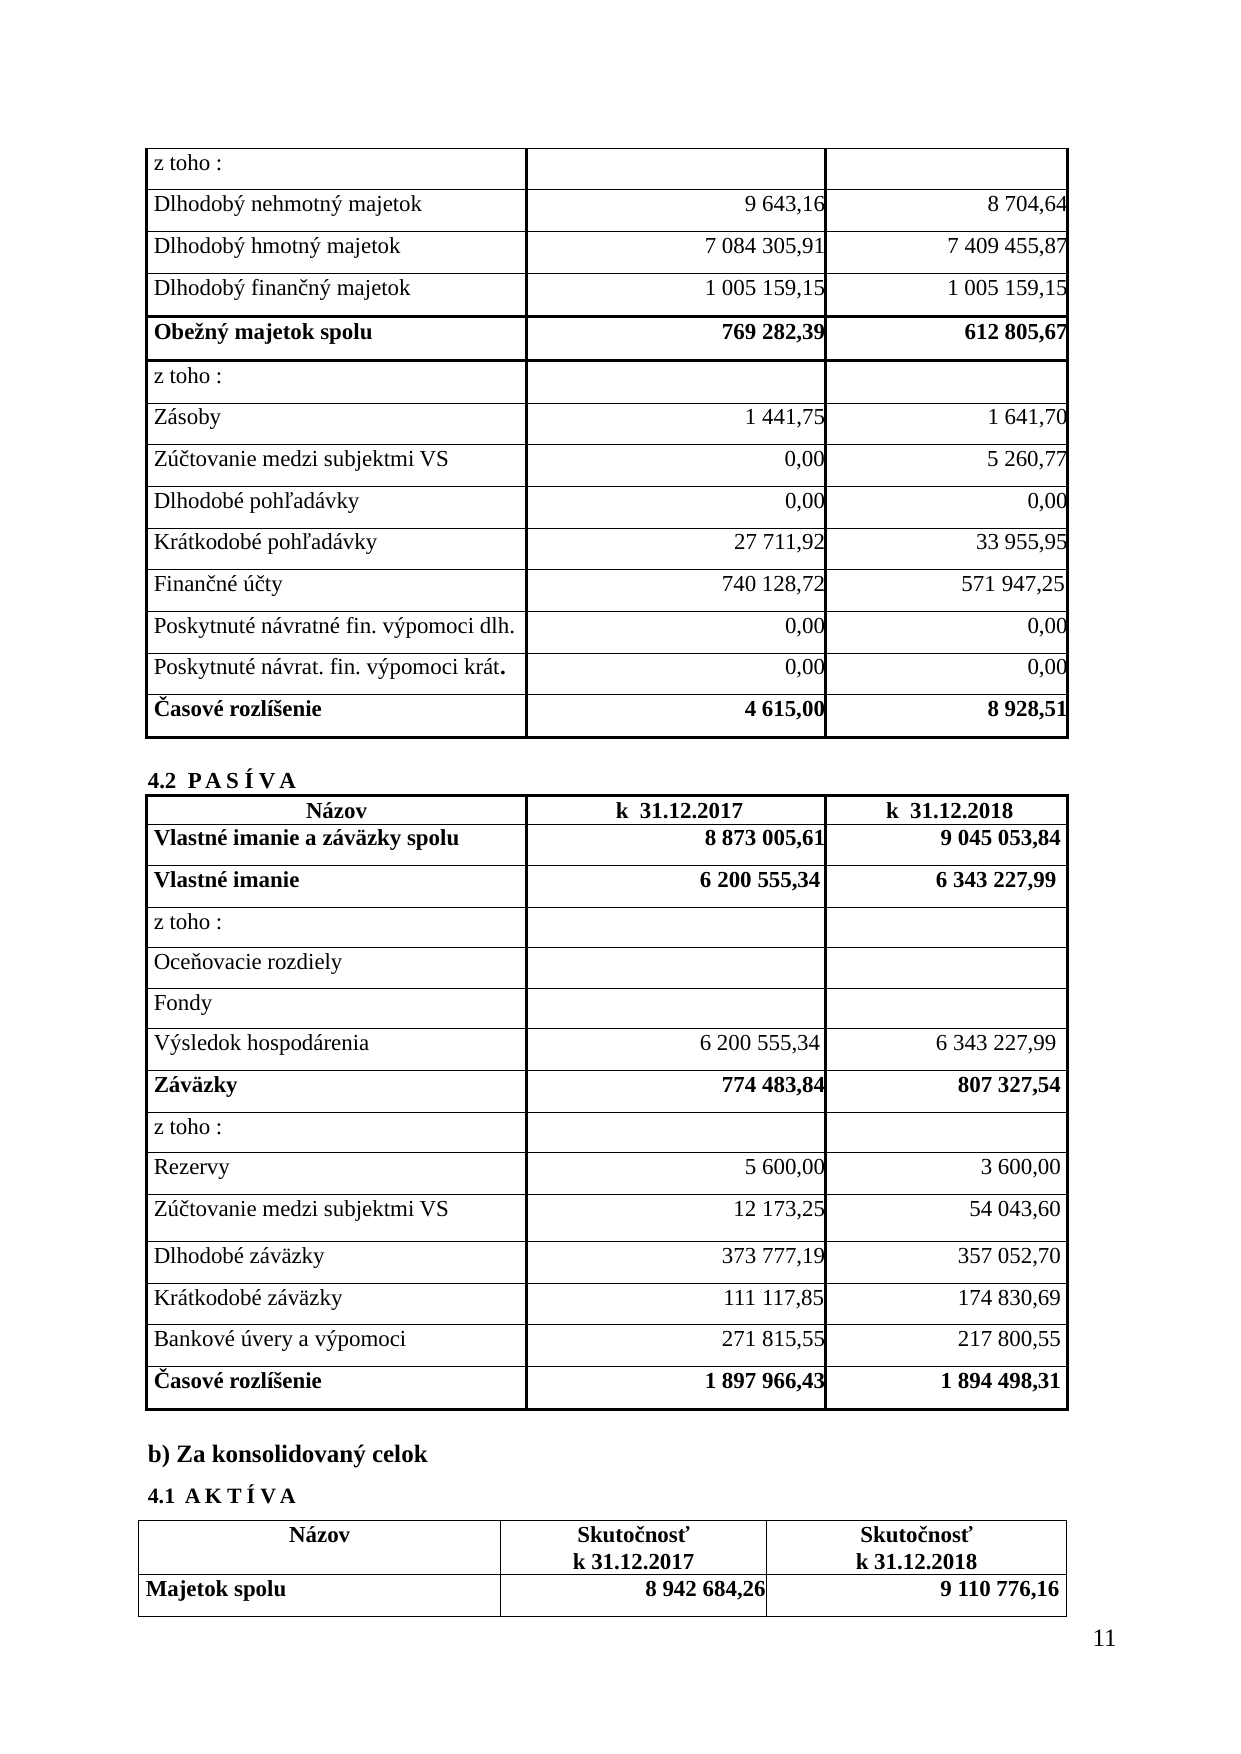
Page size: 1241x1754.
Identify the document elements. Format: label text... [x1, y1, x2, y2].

table_cell Obežný majetok spolu [148, 318, 525, 359]
table_cell Dlhodobé záväzky [148, 1242, 525, 1283]
table_cell Záväzky [148, 1071, 525, 1112]
table_cell [528, 989, 824, 1028]
table_cell z toho : [148, 1113, 525, 1152]
table_cell 6 200 555,34 [528, 1029, 824, 1070]
table_cell Vlastné imanie a záväzky spolu [148, 825, 525, 865]
table_cell 4 615,00 [528, 695, 824, 736]
table_cell 174 830,69 [827, 1284, 1066, 1324]
table_cell [528, 948, 824, 988]
table_cell [528, 149, 824, 189]
table_header Skutočnosť k 31.12.2018 [767, 1521, 1066, 1574]
table_cell [528, 908, 824, 947]
table_cell 571 947,25 [827, 570, 1066, 611]
table_cell 1 894 498,31 [827, 1367, 1066, 1408]
table_cell 12 173,25 [528, 1195, 824, 1241]
table_cell 0,00 [827, 487, 1066, 527]
table_cell 357 052,70 [827, 1242, 1066, 1283]
table_cell [827, 948, 1066, 988]
table_cell z toho : [148, 908, 525, 947]
table_cell 7 084 305,91 [528, 232, 824, 273]
table_cell 9 110 776,16 [767, 1575, 1066, 1616]
table_cell 1 005 159,15 [827, 274, 1066, 315]
table_cell 612 805,67 [827, 318, 1066, 359]
table_cell Krátkodobé záväzky [148, 1284, 525, 1324]
text 4.2 P A S Í V A [148, 768, 1116, 794]
table_cell 3 600,00 [827, 1153, 1066, 1194]
table_cell Dlhodobý finančný majetok [148, 274, 525, 315]
text 4.1 A K T Í V A [148, 1483, 1116, 1508]
table_cell 1 005 159,15 [528, 274, 824, 315]
table_cell 9 045 053,84 [827, 825, 1066, 865]
table_cell 8 942 684,26 [501, 1575, 766, 1616]
table_cell [827, 149, 1066, 189]
table_cell 111 117,85 [528, 1284, 824, 1324]
table_cell Časové rozlíšenie [148, 695, 525, 736]
table_cell 0,00 [827, 612, 1066, 652]
table_cell Poskytnuté návratné fin. výpomoci dlh. [148, 612, 525, 652]
table_cell Rezervy [148, 1153, 525, 1194]
table_cell [528, 362, 824, 402]
table_cell 271 815,55 [528, 1325, 824, 1366]
table_cell Výsledok hospodárenia [148, 1029, 525, 1070]
table_cell 373 777,19 [528, 1242, 824, 1283]
table_cell 740 128,72 [528, 570, 824, 611]
table_header k 31.12.2017 [528, 797, 824, 823]
table_cell 0,00 [528, 654, 824, 694]
table_cell 774 483,84 [528, 1071, 824, 1112]
table_cell Krátkodobé pohľadávky [148, 529, 525, 569]
table_cell 6 343 227,99 [827, 1029, 1066, 1070]
table_cell 1 897 966,43 [528, 1367, 824, 1408]
table_cell [827, 362, 1066, 402]
table_cell z toho : [148, 149, 525, 189]
table_cell 8 928,51 [827, 695, 1066, 736]
table_cell 217 800,55 [827, 1325, 1066, 1366]
table_cell z toho : [148, 362, 525, 402]
table_cell 1 441,75 [528, 404, 824, 444]
table_cell Dlhodobý nehmotný majetok [148, 190, 525, 231]
table_cell Bankové úvery a výpomoci [148, 1325, 525, 1366]
text b) Za konsolidovaný celok [148, 1439, 1116, 1468]
table_cell Finančné účty [148, 570, 525, 611]
table_cell 6 343 227,99 [827, 866, 1066, 907]
table_cell 27 711,92 [528, 529, 824, 569]
table_cell Poskytnuté návrat. fin. výpomoci krát. [148, 654, 525, 694]
table_cell Zásoby [148, 404, 525, 444]
table_cell Oceňovacie rozdiely [148, 948, 525, 988]
table_cell 1 641,70 [827, 404, 1066, 444]
table_cell Zúčtovanie medzi subjektmi VS [148, 1195, 525, 1241]
table_cell 769 282,39 [528, 318, 824, 359]
table_cell [827, 989, 1066, 1028]
table_cell 0,00 [528, 612, 824, 652]
table_cell 0,00 [827, 654, 1066, 694]
table_header Názov [139, 1521, 500, 1574]
table_cell [827, 908, 1066, 947]
table_header Skutočnosť k 31.12.2017 [501, 1521, 766, 1574]
table_cell [827, 1113, 1066, 1152]
table_cell 0,00 [528, 445, 824, 486]
table_cell 5 260,77 [827, 445, 1066, 486]
table_cell Dlhodobé pohľadávky [148, 487, 525, 527]
table_cell Vlastné imanie [148, 866, 525, 907]
table_cell 6 200 555,34 [528, 866, 824, 907]
table_cell 33 955,95 [827, 529, 1066, 569]
table_cell Dlhodobý hmotný majetok [148, 232, 525, 273]
table_cell 807 327,54 [827, 1071, 1066, 1112]
table_cell Majetok spolu [139, 1575, 500, 1616]
table_cell 0,00 [528, 487, 824, 527]
table_cell Fondy [148, 989, 525, 1028]
table_cell [528, 1113, 824, 1152]
table_cell 9 643,16 [528, 190, 824, 231]
table_cell Zúčtovanie medzi subjektmi VS [148, 445, 525, 486]
table_header Názov [148, 797, 525, 823]
table_cell 8 873 005,61 [528, 825, 824, 865]
table_cell 7 409 455,87 [827, 232, 1066, 273]
table_cell Časové rozlíšenie [148, 1367, 525, 1408]
table_cell 5 600,00 [528, 1153, 824, 1194]
table_cell 8 704,64 [827, 190, 1066, 231]
table_cell 54 043,60 [827, 1195, 1066, 1241]
table_header k 31.12.2018 [827, 797, 1066, 823]
